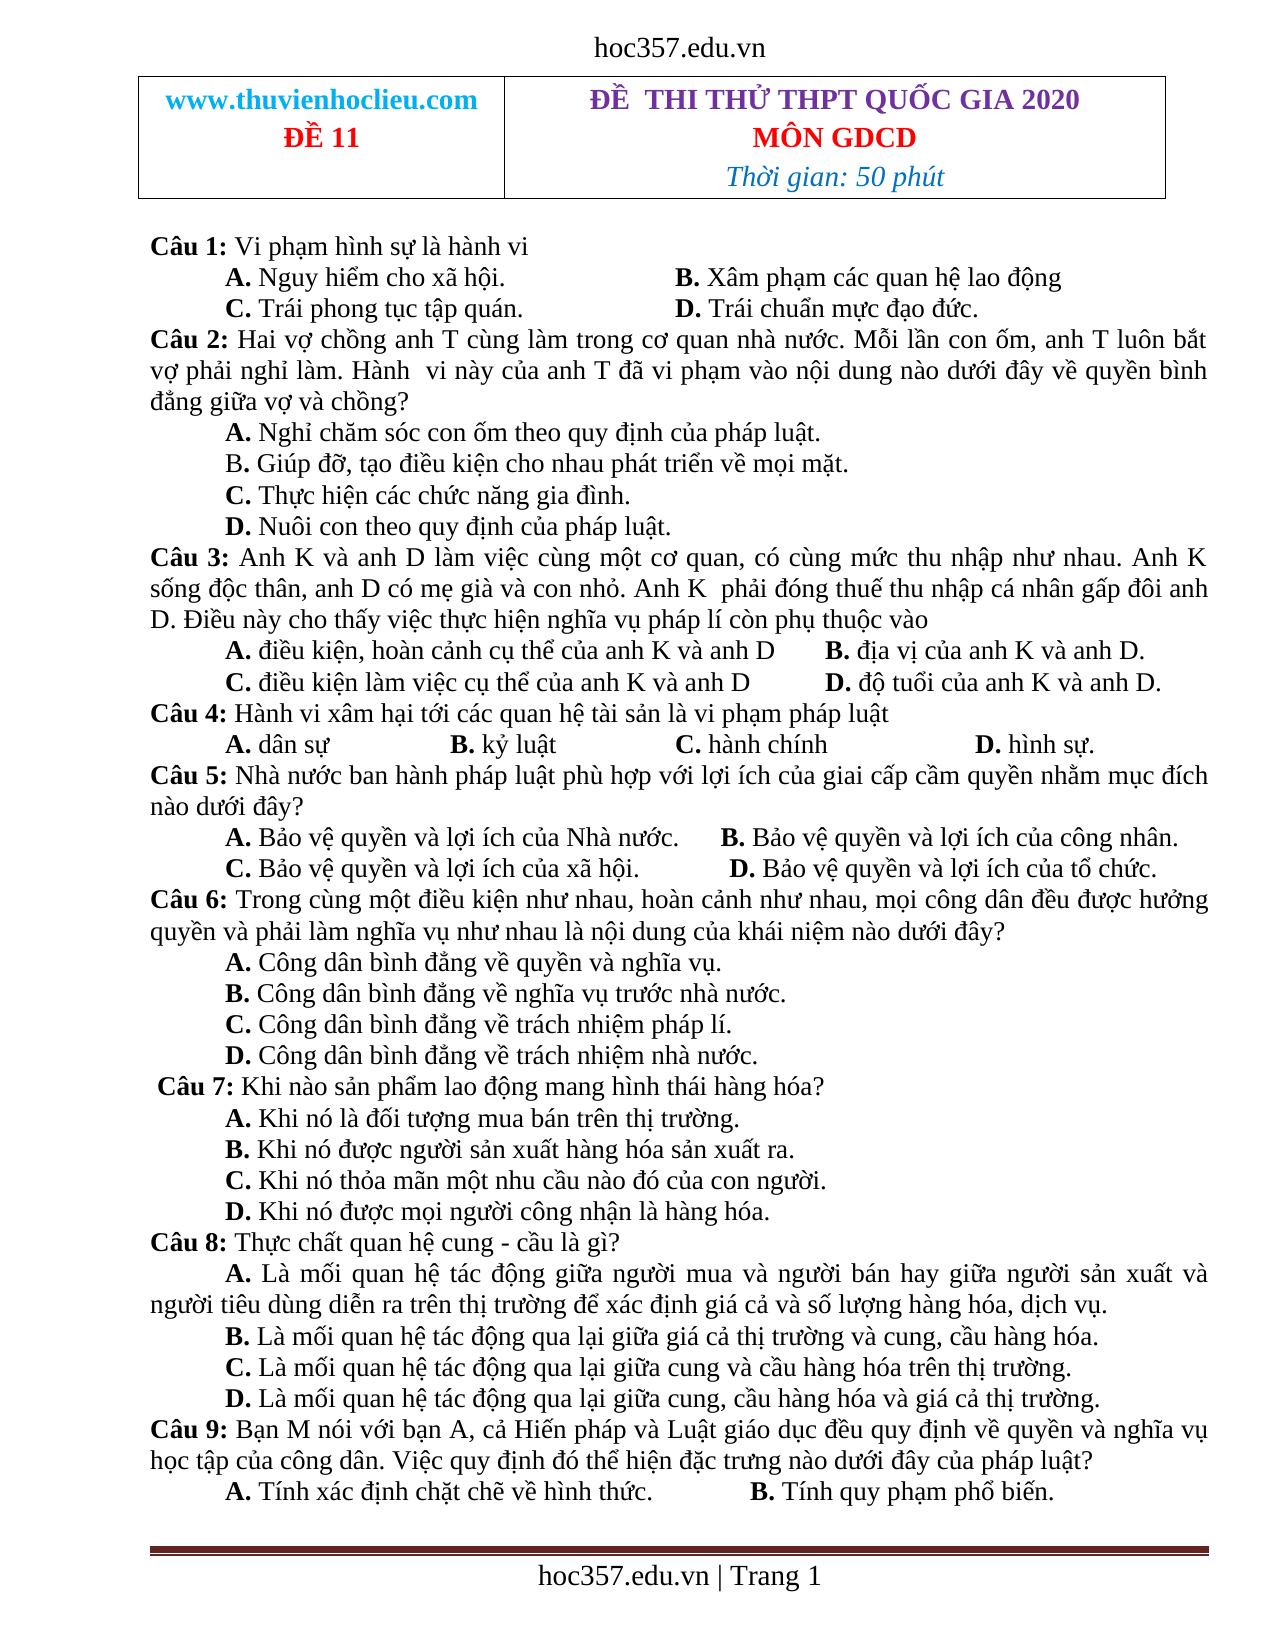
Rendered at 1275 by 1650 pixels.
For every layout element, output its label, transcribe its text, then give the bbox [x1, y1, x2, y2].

text B. Khi nó được người sản xuất hàng hóa sản xuất ra. [150, 1133, 1209, 1164]
text Câu 6: Trong cùng một điều kiện như nhau, hoàn cảnh như nhau, mọi công dân đều được hưởng quyền và phải làm nghĩa vụ như nhau là nội dung của khái niệm nào dưới đây? [150, 884, 1209, 946]
table_header www.thuvienhoclieu.com ĐỀ 11 [139, 77, 504, 197]
text Câu 4: Hành vi xâm hại tới các quan hệ tài sản là vi phạm pháp luật [150, 697, 1209, 728]
text A. Bảo vệ quyền và lợi ích của Nhà nước. B. Bảo vệ quyền và lợi ích của công nhân. [150, 821, 1209, 852]
text B. Giúp đỡ, tạo điều kiện cho nhau phát triển về mọi mặt. [150, 448, 1209, 479]
text D. Công dân bình đẳng về trách nhiệm nhà nước. [150, 1039, 1209, 1071]
text C. Là mối quan hệ tác động qua lại giữa cung và cầu hàng hóa trên thị trường. [150, 1351, 1209, 1382]
text D. Nuôi con theo quy định của pháp luật. [150, 510, 1209, 541]
table_header ĐỀ THI THỬ THPT QUỐC GIA 2020 MÔN GDCD Thời gian: 50 phút [505, 77, 1165, 197]
text A. Tính xác định chặt chẽ về hình thức. B. Tính quy phạm phổ biến. [150, 1475, 1209, 1507]
text A. Nghỉ chăm sóc con ốm theo quy định của pháp luật. [150, 416, 1209, 448]
text D. Khi nó được mọi người công nhận là hàng hóa. [150, 1195, 1209, 1226]
text Câu 3: Anh K và anh D làm việc cùng một cơ quan, có cùng mức thu nhập như nhau. Anh K sống độc thân, anh D có mẹ già và con nhỏ. Anh K phải đóng thuế thu nhập cá nhân gấp đôi anh D. Điều này cho thấy việc thực hiện nghĩa vụ pháp lí còn phụ thuộc vào [150, 541, 1209, 634]
text A. Khi nó là đối tượng mua bán trên thị trường. [150, 1102, 1209, 1133]
text C. Trái phong tục tập quán. D. Trái chuẩn mực đạo đức. [150, 292, 1209, 323]
text A. Nguy hiểm cho xã hội. B. Xâm phạm các quan hệ lao động [150, 261, 1209, 292]
text D. Là mối quan hệ tác động qua lại giữa cung, cầu hàng hóa và giá cả thị trường. [150, 1382, 1209, 1413]
text Câu 5: Nhà nước ban hành pháp luật phù hợp với lợi ích của giai cấp cầm quyền nhằm mục đích nào dưới đây? [150, 759, 1209, 821]
text C. Thực hiện các chức năng gia đình. [150, 479, 1209, 510]
text Câu 2: Hai vợ chồng anh T cùng làm trong cơ quan nhà nước. Mỗi lần con ốm, anh T luôn bắt vợ phải nghỉ làm. Hành vi này của anh T đã vi phạm vào nội dung nào dưới đây về quyền bình đẳng giữa vợ và chồng? [150, 323, 1209, 416]
text C. Khi nó thỏa mãn một nhu cầu nào đó của con người. [150, 1164, 1209, 1195]
text A. điều kiện, hoàn cảnh cụ thể của anh K và anh D B. địa vị của anh K và anh D. [150, 634, 1209, 666]
text Câu 7: Khi nào sản phẩm lao động mang hình thái hàng hóa? [150, 1071, 1209, 1102]
text A. dân sự B. kỷ luật C. hành chính D. hình sự. [150, 728, 1209, 759]
text B. Là mối quan hệ tác động qua lại giữa giá cả thị trường và cung, cầu hàng hóa. [150, 1320, 1209, 1351]
text C. Bảo vệ quyền và lợi ích của xã hội. D. Bảo vệ quyền và lợi ích của tổ chức. [150, 852, 1209, 884]
text Câu 8: Thực chất quan hệ cung - cầu là gì? [150, 1226, 1209, 1257]
text A. Công dân bình đẳng về quyền và nghĩa vụ. [150, 946, 1209, 977]
text B. Công dân bình đẳng về nghĩa vụ trước nhà nước. [150, 977, 1209, 1008]
text Câu 9: Bạn M nói với bạn A, cả Hiến pháp và Luật giáo dục đều quy định về quyền và nghĩa vụ học tập của công dân. Việc quy định đó thể hiện đặc trưng nào dưới đây của pháp luật? [150, 1413, 1209, 1475]
text Câu 1: Vi phạm hình sự là hành vi [150, 229, 1209, 261]
text C. Công dân bình đẳng về trách nhiệm pháp lí. [150, 1008, 1209, 1039]
text C. điều kiện làm việc cụ thể của anh K và anh D D. độ tuổi của anh K và anh D. [150, 666, 1209, 697]
text A. Là mối quan hệ tác động giữa người mua và người bán hay giữa người sản xuất và người tiêu dùng diễn ra trên thị trường để xác định giá cả và số lượng hàng hóa, dịch vụ. [150, 1257, 1209, 1320]
